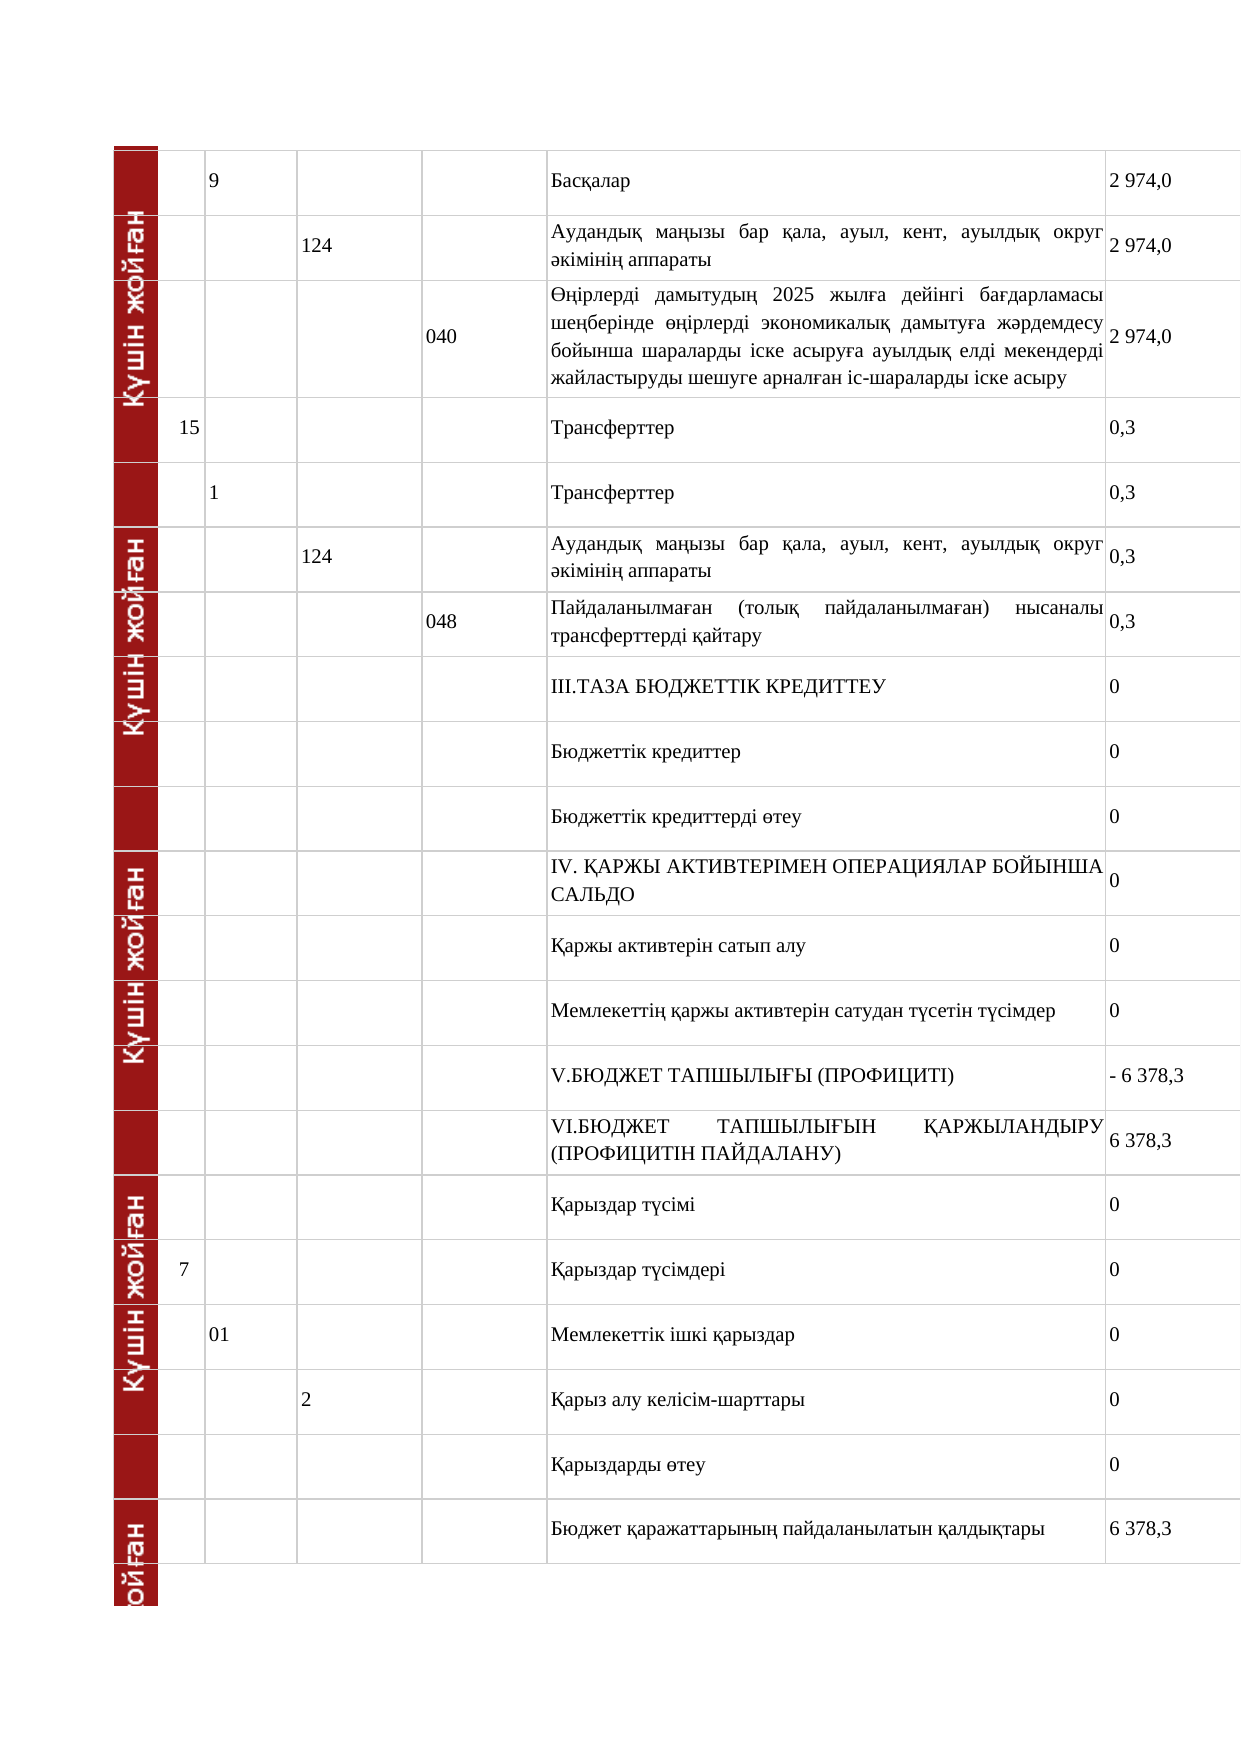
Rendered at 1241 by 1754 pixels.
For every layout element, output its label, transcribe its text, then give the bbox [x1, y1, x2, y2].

table_cell 0 [1106, 1305, 1240, 1369]
table_cell Пайдаланылмаған (толық пайдаланылмаған) нысаналы трансферттерді қайтару [548, 593, 1105, 656]
table_cell [423, 1111, 546, 1174]
table_cell [206, 916, 296, 980]
table_cell 0 [1106, 722, 1240, 786]
table_cell 9 [206, 151, 296, 215]
table_cell Қарыз алу келісім-шарттары [548, 1370, 1105, 1433]
table_cell 1 [206, 463, 296, 526]
table_cell [423, 1500, 546, 1563]
table_cell [298, 463, 421, 526]
table_cell 0,3 [1106, 463, 1240, 526]
table_cell [423, 787, 546, 850]
table_cell [114, 852, 204, 915]
table_cell 6 378,3 [1106, 1111, 1240, 1174]
table_cell 2 [298, 1370, 421, 1433]
table_cell [206, 593, 296, 656]
table_cell [206, 528, 296, 591]
table_cell Мемлекеттік ішкі қарыздар [548, 1305, 1105, 1369]
table_cell 0,3 [1106, 593, 1240, 656]
table_cell 0 [1106, 787, 1240, 850]
table_cell [206, 981, 296, 1045]
table_cell V.БЮДЖЕТ ТАПШЫЛЫҒЫ (ПРОФИЦИТІ) [548, 1046, 1105, 1109]
table_cell [114, 657, 204, 721]
table_cell [423, 463, 546, 526]
table_cell [114, 1046, 204, 1109]
table_cell [206, 281, 296, 397]
table_cell VI.БЮДЖЕТ ТАПШЫЛЫҒЫН ҚАРЖЫЛАНДЫРУ (ПРОФИЦИТІН ПАЙДАЛАНУ) [548, 1111, 1105, 1174]
table_cell Трансферттер [548, 398, 1105, 462]
table_cell Басқалар [548, 151, 1105, 215]
table_cell [423, 1240, 546, 1304]
picture [114, 146, 158, 150]
table_cell 0 [1106, 916, 1240, 980]
table_cell 01 [206, 1305, 296, 1369]
table_cell [298, 787, 421, 850]
table_cell Қарыздар түсімдері [548, 1240, 1105, 1304]
table_cell 2 974,0 [1106, 151, 1240, 215]
table_cell [423, 398, 546, 462]
table_cell Қарыздарды өтеу [548, 1435, 1105, 1498]
table_cell 0 [1106, 1370, 1240, 1433]
table_cell [114, 1305, 204, 1369]
table_cell [423, 1370, 546, 1433]
table_cell [114, 1111, 204, 1174]
table_cell Мемлекеттің қаржы активтерін сатудан түсетін түсімдер [548, 981, 1105, 1045]
table_cell [298, 916, 421, 980]
table_cell [114, 593, 204, 656]
table_cell [298, 1176, 421, 1239]
table_cell Аудандық маңызы бар қала, ауыл, кент, ауылдық округ әкімінің аппараты [548, 528, 1105, 591]
table_cell [298, 151, 421, 215]
table_cell [206, 216, 296, 279]
table_cell [423, 1046, 546, 1109]
table_cell Аудандық маңызы бар қала, ауыл, кент, ауылдық округ әкімінің аппараты [548, 216, 1105, 279]
table_cell [114, 151, 204, 215]
table_cell 0 [1106, 852, 1240, 915]
table_cell [114, 916, 204, 980]
table_cell [298, 1500, 421, 1563]
table_cell Өңірлерді дамытудың 2025 жылға дейінгі бағдарламасы шеңберінде өңірлерді экономикалық дамытуға жәрдемдесу бойынша шараларды іске асыруға ауылдық елді мекендерді жайластыруды шешуге арналған іс-шараларды іске асыру [548, 281, 1105, 397]
table_cell [298, 1435, 421, 1498]
table_cell [298, 281, 421, 397]
table_cell [206, 1370, 296, 1433]
table_cell [298, 1305, 421, 1369]
table_cell [423, 1305, 546, 1369]
table_cell [206, 722, 296, 786]
table_cell [298, 398, 421, 462]
table_cell [423, 1176, 546, 1239]
table_cell [423, 1435, 546, 1498]
table_cell [114, 281, 204, 397]
table_cell [423, 916, 546, 980]
table_cell [423, 528, 546, 591]
table_cell 0 [1106, 1435, 1240, 1498]
table_cell [206, 398, 296, 462]
table_cell Қарыздар түсімі [548, 1176, 1105, 1239]
table_cell 124 [298, 216, 421, 279]
table_cell [206, 1240, 296, 1304]
table_cell Трансферттер [548, 463, 1105, 526]
table_cell [423, 657, 546, 721]
table_cell Бюджеттік кредиттер [548, 722, 1105, 786]
table_cell Қаржы активтерін сатып алу [548, 916, 1105, 980]
table_cell [206, 1500, 296, 1563]
table_cell - 6 378,3 [1106, 1046, 1240, 1109]
table_cell [114, 1435, 204, 1498]
table_cell [114, 1500, 204, 1563]
table_cell 0,3 [1106, 528, 1240, 591]
table_cell [114, 787, 204, 850]
table_cell [114, 463, 204, 526]
table_cell 2 974,0 [1106, 281, 1240, 397]
table_cell IV. ҚАРЖЫ АКТИВТЕРІМЕН ОПЕРАЦИЯЛАР БОЙЫНША САЛЬДО [548, 852, 1105, 915]
table_cell [206, 787, 296, 850]
table_cell [114, 722, 204, 786]
table_cell [114, 1176, 204, 1239]
picture [114, 1564, 158, 1606]
table_cell 0,3 [1106, 398, 1240, 462]
table_cell 6 378,3 [1106, 1500, 1240, 1563]
table_cell [298, 1046, 421, 1109]
table_cell Бюджеттік кредиттерді өтеу [548, 787, 1105, 850]
table_cell [206, 852, 296, 915]
table_cell [114, 981, 204, 1045]
table_cell 0 [1106, 981, 1240, 1045]
table_cell [298, 852, 421, 915]
table_cell 040 [423, 281, 546, 397]
table_cell [206, 1046, 296, 1109]
table_cell [114, 1370, 204, 1433]
table_cell [298, 593, 421, 656]
table_cell [423, 722, 546, 786]
table_cell [298, 1240, 421, 1304]
table_cell [298, 722, 421, 786]
table_cell 0 [1106, 657, 1240, 721]
table_cell 048 [423, 593, 546, 656]
table_cell 15 [114, 398, 204, 462]
table_cell [206, 1111, 296, 1174]
table_cell 2 974,0 [1106, 216, 1240, 279]
table_cell [298, 981, 421, 1045]
table_cell [206, 1176, 296, 1239]
table_cell 124 [298, 528, 421, 591]
table_cell III.ТАЗА БЮДЖЕТТІК КРЕДИТТЕУ [548, 657, 1105, 721]
table_cell [206, 657, 296, 721]
table_cell Бюджет қаражаттарының пайдаланылатын қалдықтары [548, 1500, 1105, 1563]
table_cell 0 [1106, 1240, 1240, 1304]
table_cell [423, 216, 546, 279]
table_cell [114, 216, 204, 279]
table_cell [423, 981, 546, 1045]
table_cell 7 [114, 1240, 204, 1304]
table_cell [206, 1435, 296, 1498]
table_cell [423, 852, 546, 915]
table_cell 0 [1106, 1176, 1240, 1239]
table_cell [298, 1111, 421, 1174]
table_cell [298, 657, 421, 721]
table_cell [114, 528, 204, 591]
table_cell [423, 151, 546, 215]
